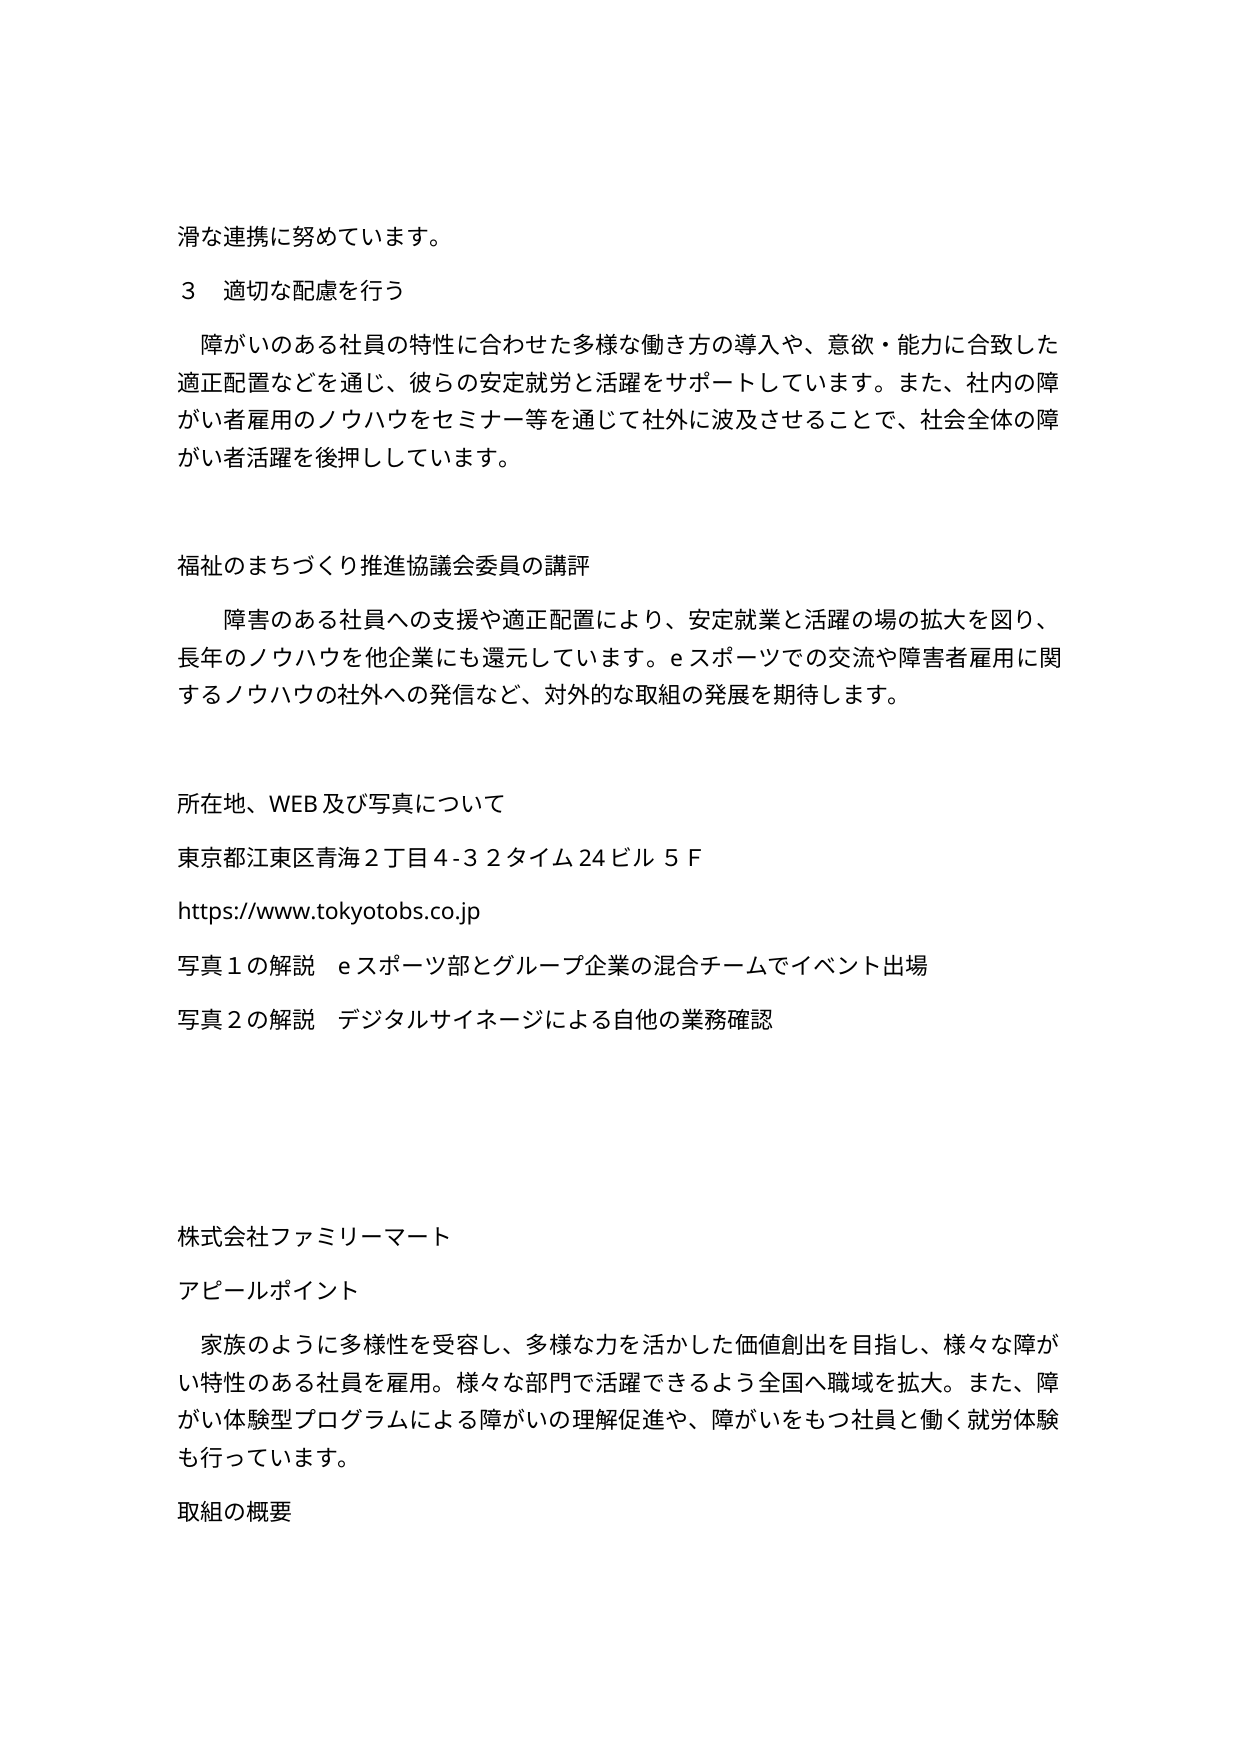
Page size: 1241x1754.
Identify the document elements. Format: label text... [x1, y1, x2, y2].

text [177, 217, 1063, 254]
text 東京都江東区青海２丁目４-３２タイム24ビル ５Ｆ [177, 838, 1063, 875]
text 福祉のまちづくり推進協議会委員の講評 [177, 546, 1063, 583]
text 写真２の解説 デジタルサイネージによる自他の業務確認 [177, 1000, 1063, 1038]
text 取組の概要 [177, 1492, 1063, 1529]
text 障がいのある社員の特性に合わせた多様な働き方の導入や、意欲・能力に合致した適正配置などを通じ、彼らの安定就労と活躍をサポートしています。また、社内の障がい者雇用のノウハウをセミナー等を通じて社外に波及させることで、社会全体の障がい者活躍を後押ししています。 [177, 325, 1063, 475]
text アピールポイント [177, 1271, 1063, 1308]
text 株式会社ファミリーマート [177, 1217, 1063, 1254]
text 写真１の解説 eスポーツ部とグループ企業の混合チームでイベント出場 [177, 946, 1063, 983]
text 障害のある社員への支援や適正配置により、安定就業と活躍の場の拡大を図り、長年のノウハウを他企業にも還元しています。eスポーツでの交流や障害者雇用に関するノウハウの社外への発信など、対外的な取組の発展を期待します。 [177, 600, 1063, 713]
text ３ 適切な配慮を行う [177, 271, 1063, 308]
text 所在地、WEB及び写真について [177, 783, 1063, 821]
text 家族のように多様性を受容し、多様な力を活かした価値創出を目指し、様々な障がい特性のある社員を雇用。様々な部門で活躍できるよう全国へ職域を拡大。また、障がい体験型プログラムによる障がいの理解促進や、障がいをもつ社員と働く就労体験も行っています。 [177, 1325, 1063, 1475]
text https://www.tokyotobs.co.jp [177, 892, 1063, 929]
